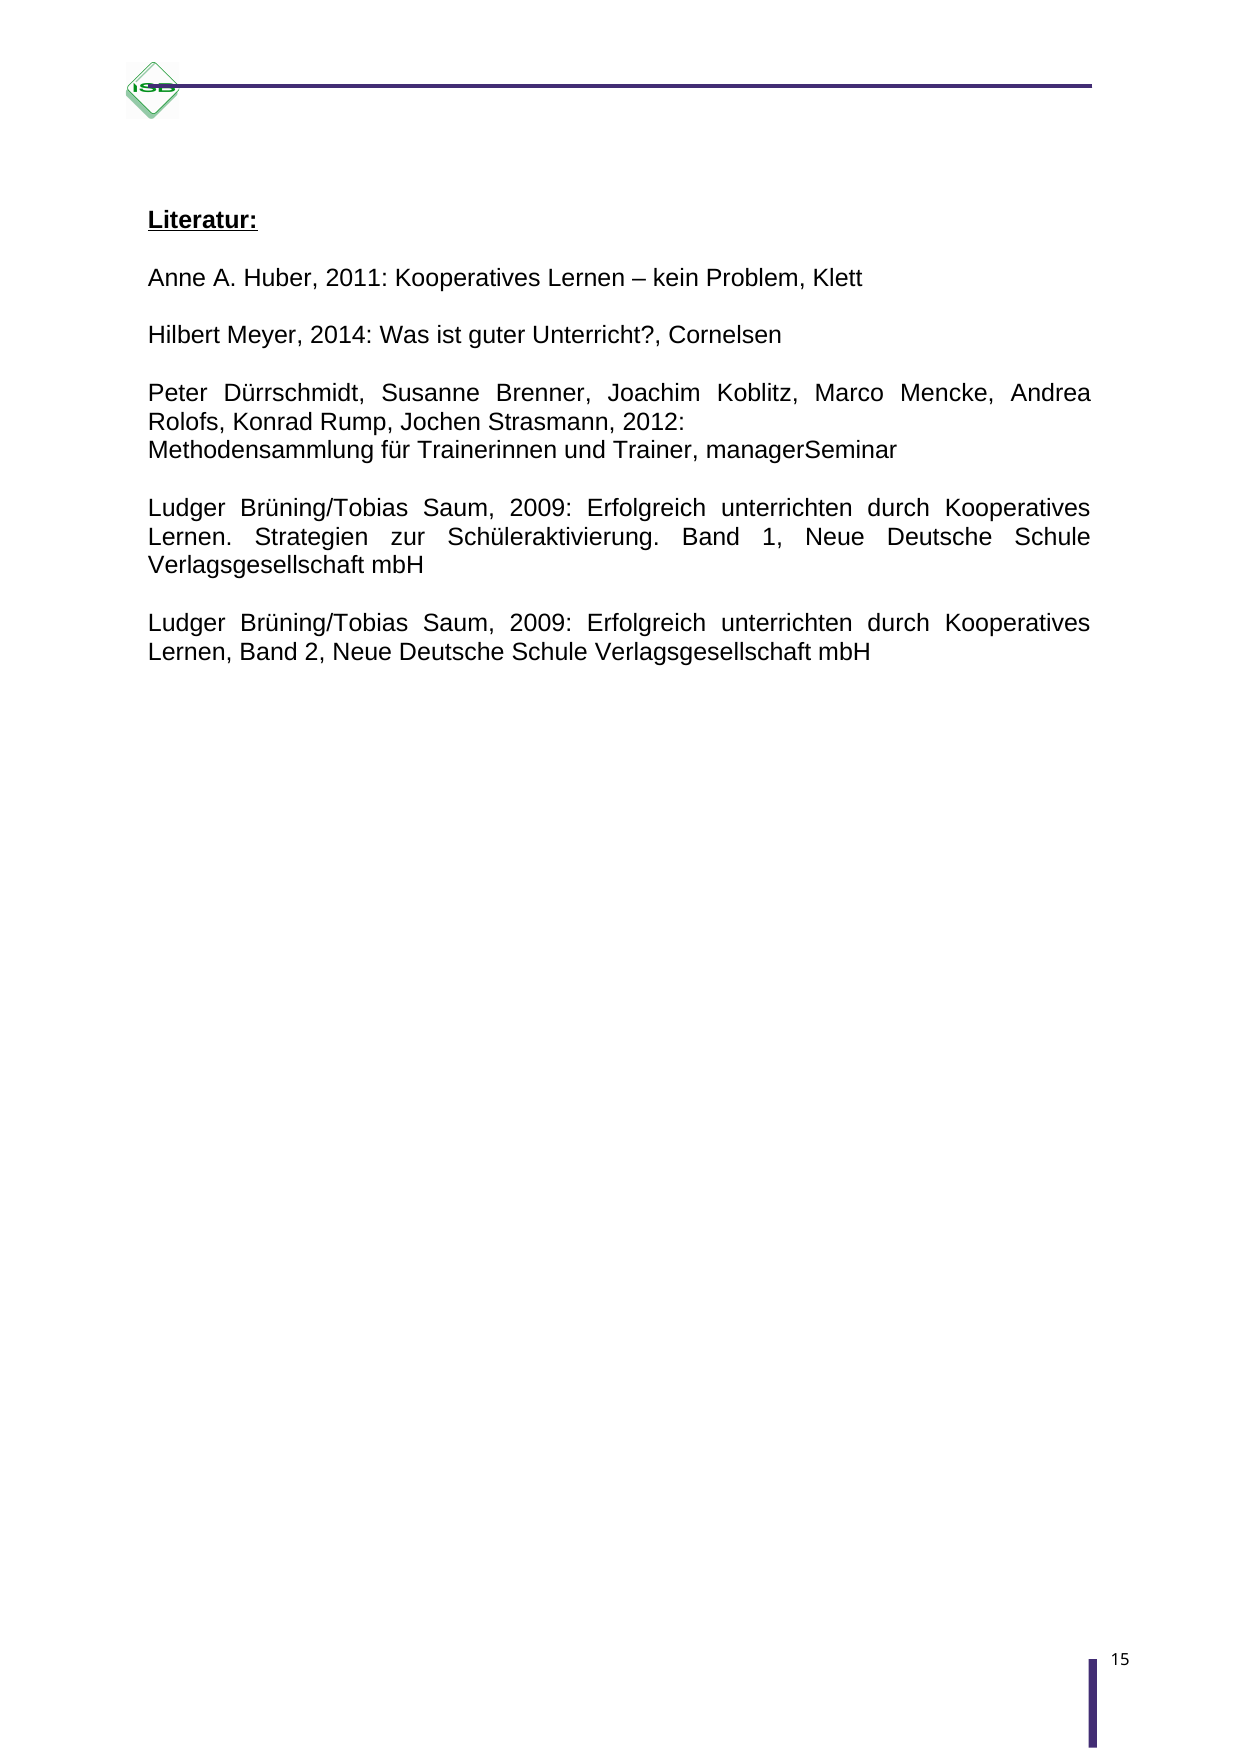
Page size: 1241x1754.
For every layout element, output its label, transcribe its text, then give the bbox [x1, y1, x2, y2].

picture [125, 62, 180, 119]
text Literatur: [148, 205, 1092, 234]
text Hilbert Meyer, 2014: Was ist guter Unterricht?, Cornelsen [148, 320, 1092, 349]
text Ludger Brüning/Tobias Saum, 2009: Erfolgreich unterrichten durch Kooperatives Lernen, Band 2, Neue Deutsche Schule Verlagsgesellschaft mbH [148, 608, 1092, 665]
text Peter Dürrschmidt, Susanne Brenner, Joachim Koblitz, Marco Mencke, Andrea Rolofs, Konrad Rump, Jochen Strasmann, 2012: [148, 378, 1092, 435]
text Methodensammlung für Trainerinnen und Trainer, managerSeminar [148, 435, 1092, 464]
text Anne A. Huber, 2011: Kooperatives Lernen – kein Problem, Klett [148, 263, 1092, 291]
text Ludger Brüning/Tobias Saum, 2009: Erfolgreich unterrichten durch Kooperatives Lernen. Strategien zur Schüleraktivierung. Band 1, Neue Deutsche Schule Verlagsgesellschaft mbH [148, 493, 1092, 579]
